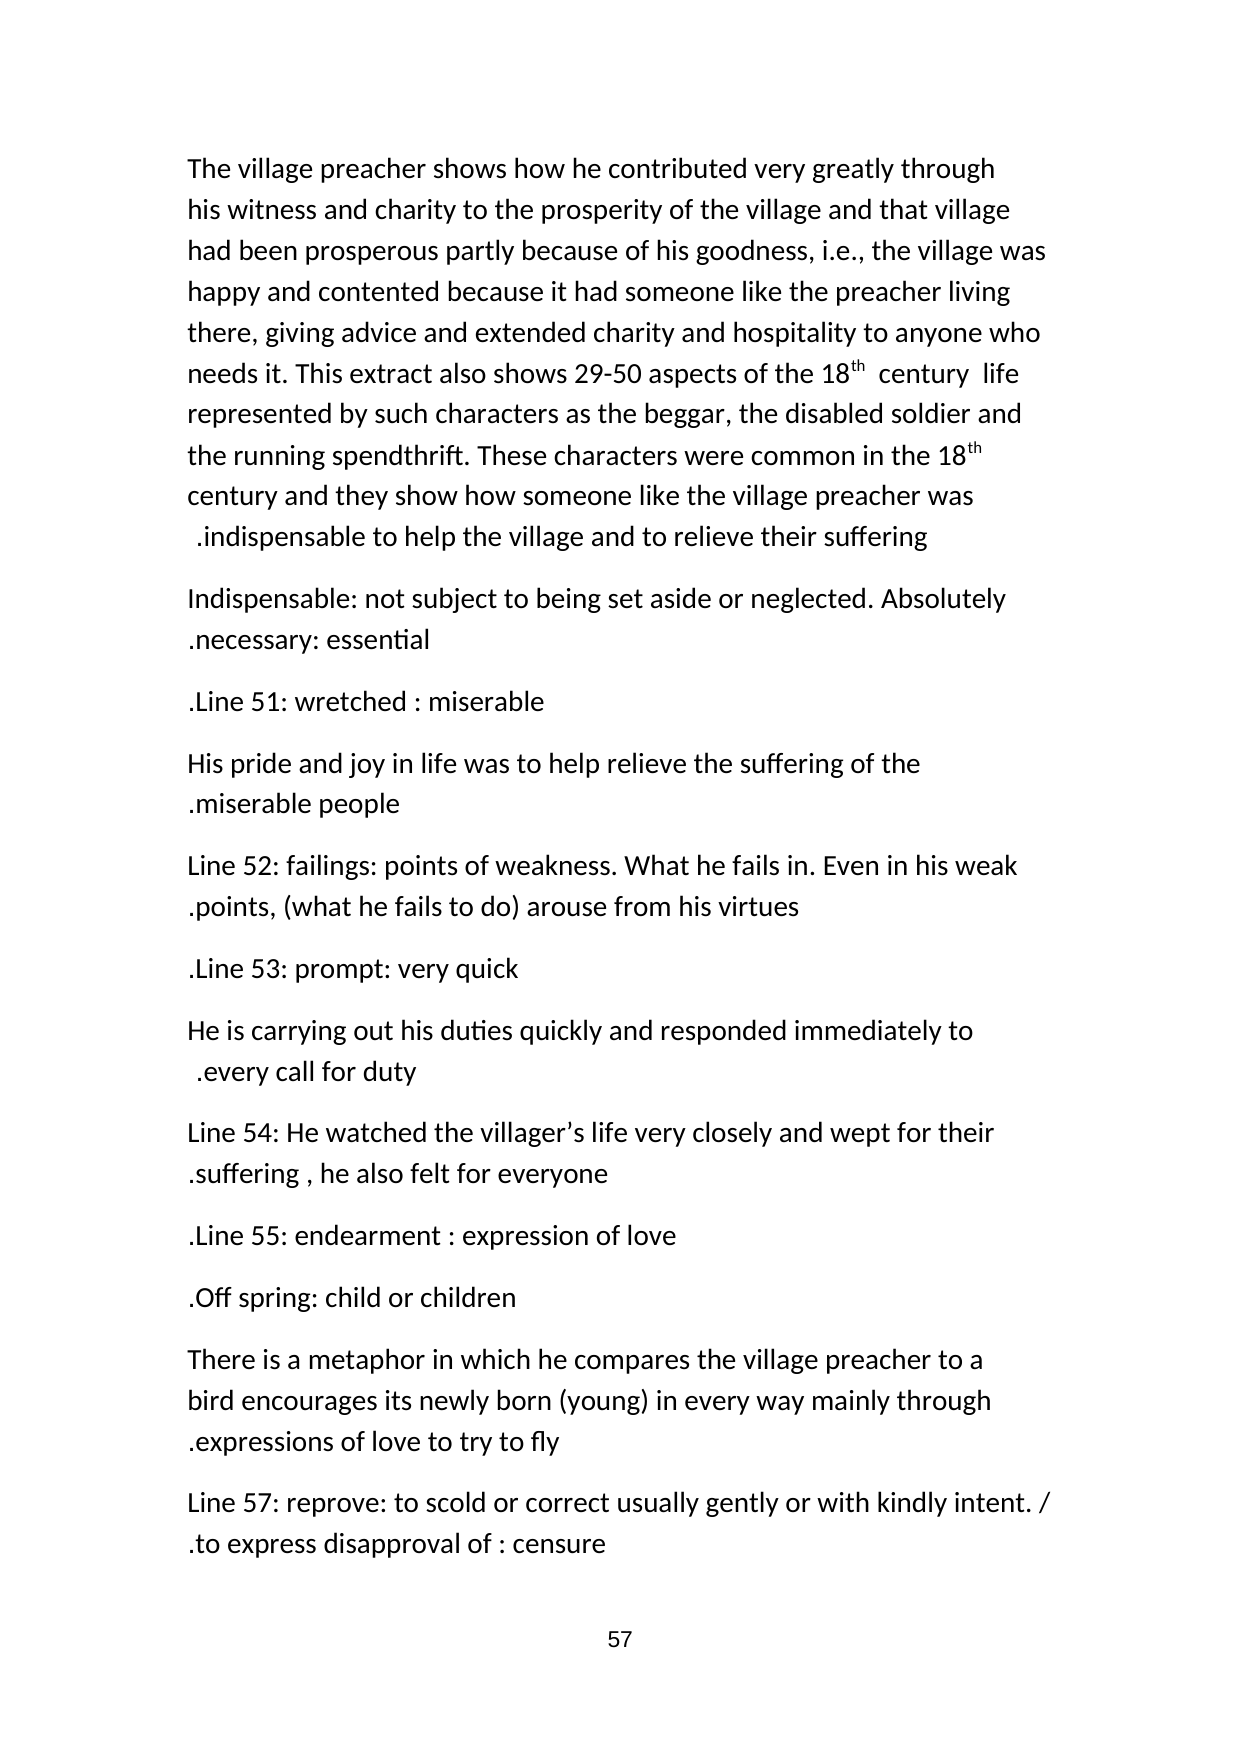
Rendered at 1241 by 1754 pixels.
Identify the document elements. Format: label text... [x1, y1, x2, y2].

text He is carrying out his duties quickly and responded immediately to every call for duty. [187, 1012, 1053, 1088]
text Line 55: endearment : expression of love. [187, 1217, 1053, 1253]
text Line 52: failings: points of weakness. What he fails in. Even in his weak points, (what he fails to do) arouse from his virtues. [187, 847, 1053, 924]
text There is a metaphor in which he compares the village preacher to a bird encourages its newly born (young) in every way mainly through expressions of love to try to fly. [187, 1341, 1053, 1458]
text His pride and joy in life was to help relieve the suffering of the miserable people. [187, 745, 1053, 821]
text Line 53: prompt: very quick. [187, 950, 1053, 986]
text Line 54: He watched the villager’s life very closely and wept for their suffering , he also felt for everyone. [187, 1114, 1053, 1191]
text Line 57: reprove: to scold or correct usually gently or with kindly intent. / to express disapproval of : censure. [187, 1484, 1053, 1561]
text Line 51: wretched : miserable. [187, 683, 1053, 718]
text Indispensable: not subject to being set aside or neglected. Absolutely necessary: essential. [187, 580, 1053, 657]
text The village preacher shows how he contributed very greatly through his witness and charity to the prosperity of the village and that village had been prosperous partly because of his goodness, i.e., the village was happy and contented because it had someone like the preacher living there, giving advice and extended charity and hospitality to anyone who needs it. This extract also shows 29-50 aspects of the 18th century life represented by such characters as the beggar, the disabled soldier and the running spendthrift. These characters were common in the 18th century and they show how someone like the village preacher was indispensable to help the village and to relieve their suffering. [187, 150, 1053, 554]
text Off spring: child or children. [187, 1279, 1053, 1315]
